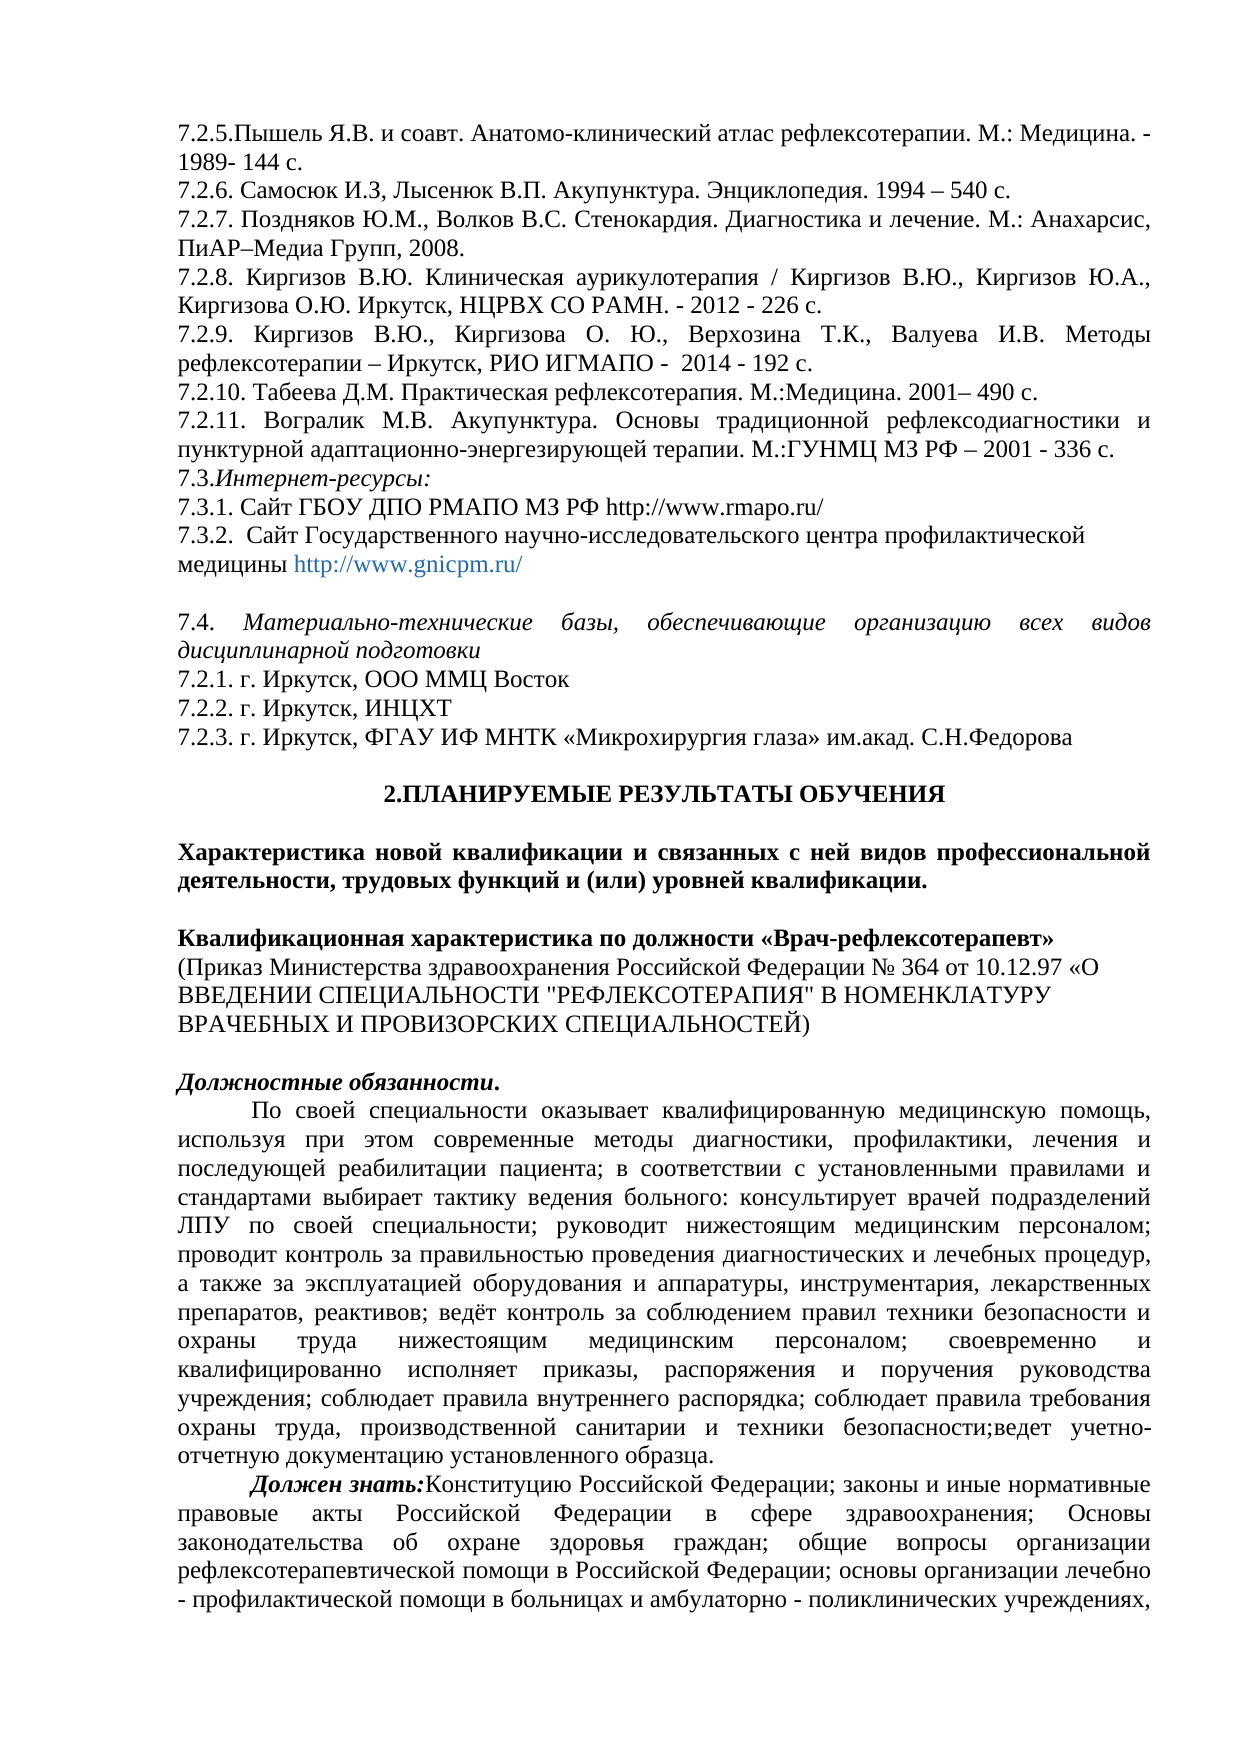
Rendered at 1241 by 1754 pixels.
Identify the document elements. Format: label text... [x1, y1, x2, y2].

text 7.2.11. Вогралик М.В. Акупунктура. Основы традиционной рефлексодиагностики и пунктурной адаптационно-энергезирующей терапии. М.:ГУНМЦ МЗ РФ – 2001 - 336 с. [177, 406, 1152, 463]
text 7.2.5.Пышель Я.В. и соавт. Анатомо-клинический атлас рефлексотерапии. М.: Медицина. - 1989- 144 с. [177, 118, 1152, 176]
text 7.2.6. Самосюк И.З, Лысенюк В.П. Акупунктура. Энциклопедия. 1994 – 540 с. [177, 176, 1152, 204]
text 7.2.1. г. Иркутск, ООО ММЦ Восток [177, 664, 1152, 693]
text 2.ПЛАНИРУЕМЫЕ РЕЗУЛЬТАТЫ ОБУЧЕНИЯ [177, 779, 1152, 808]
text 7.3.Интернет-ресурсы: [177, 463, 1152, 492]
text 7.2.10. Табеева Д.М. Практическая рефлексотерапия. М.:Медицина. 2001– 490 с. [177, 377, 1152, 406]
text 7.4. Материально-технические базы, обеспечивающие организацию всех видов дисциплинарной подготовки [177, 607, 1152, 664]
text 7.2.2. г. Иркутск, ИНЦХТ [177, 693, 1152, 722]
text 7.2.9. Киргизов В.Ю., Киргизова О. Ю., Верхозина Т.К., Валуева И.В. Методы рефлексотерапии – Иркутск, РИО ИГМАПО - 2014 - 192 с. [177, 319, 1152, 377]
text 7.3.1. Сайт ГБОУ ДПО РМАПО МЗ РФ http://www.rmapo.ru/ [177, 492, 1152, 521]
text Характеристика новой квалификации и связанных с ней видов профессиональной деятельности, трудовых функций и (или) уровней квалификации. [177, 837, 1152, 894]
text Квалификационная характеристика по должности «Врач-рефлексотерапевт» [177, 923, 1152, 952]
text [177, 1469, 1152, 1613]
text (Приказ Министерства здравоохранения Российской Федерации № 364 от 10.12.97 «О ВВЕДЕНИИ СПЕЦИАЛЬНОСТИ "РЕФЛЕКСОТЕРАПИЯ" В НОМЕНКЛАТУРУ ВРАЧЕБНЫХ И ПРОВИЗОРСКИХ СПЕЦИАЛЬНОСТЕЙ) [177, 952, 1152, 1038]
text Должностные обязанности. [177, 1067, 1152, 1096]
text 7.2.8. Киргизов В.Ю. Клиническая аурикулотерапия / Киргизов В.Ю., Киргизов Ю.А., Киргизова О.Ю. Иркутск, НЦРВХ СО РАМН. - 2012 - 226 с. [177, 262, 1152, 319]
text По своей специальности оказывает квалифицированную медицинскую помощь, используя при этом современные методы диагностики, профилактики, лечения и последующей реабилитации пациента; в соответствии с установленными правилами и стандартами выбирает тактику ведения больного: консультирует врачей подразделений ЛПУ по своей специальности; руководит нижестоящим медицинским персоналом; проводит контроль за правильностью проведения диагностических и лечебных процедур, а также за эксплуатацией оборудования и аппаратуры, инструментария, лекарственных препаратов, реактивов; ведёт контроль за соблюдением правил техники безопасности и охраны труда нижестоящим медицинским персоналом; своевременно и квалифицированно исполняет приказы, распоряжения и поручения руководства учреждения; соблюдает правила внутреннего распорядка; соблюдает правила требования охраны труда, производственной санитарии и техники безопасности;ведет учетно-отчетную документацию установленного образца. [177, 1096, 1152, 1469]
text 7.2.3. г. Иркутск, ФГАУ ИФ МНТК «Микрохирургия глаза» им.акад. С.Н.Федорова [177, 722, 1152, 751]
text 7.3.2. Сайт Государственного научно-исследовательского центра профилактической медицины http://www.gnicpm.ru/ [177, 521, 1152, 578]
text 7.2.7. Поздняков Ю.М., Волков В.С. Стенокардия. Диагностика и лечение. М.: Анахарсис, ПиАР–Медиа Групп, 2008. [177, 204, 1152, 262]
